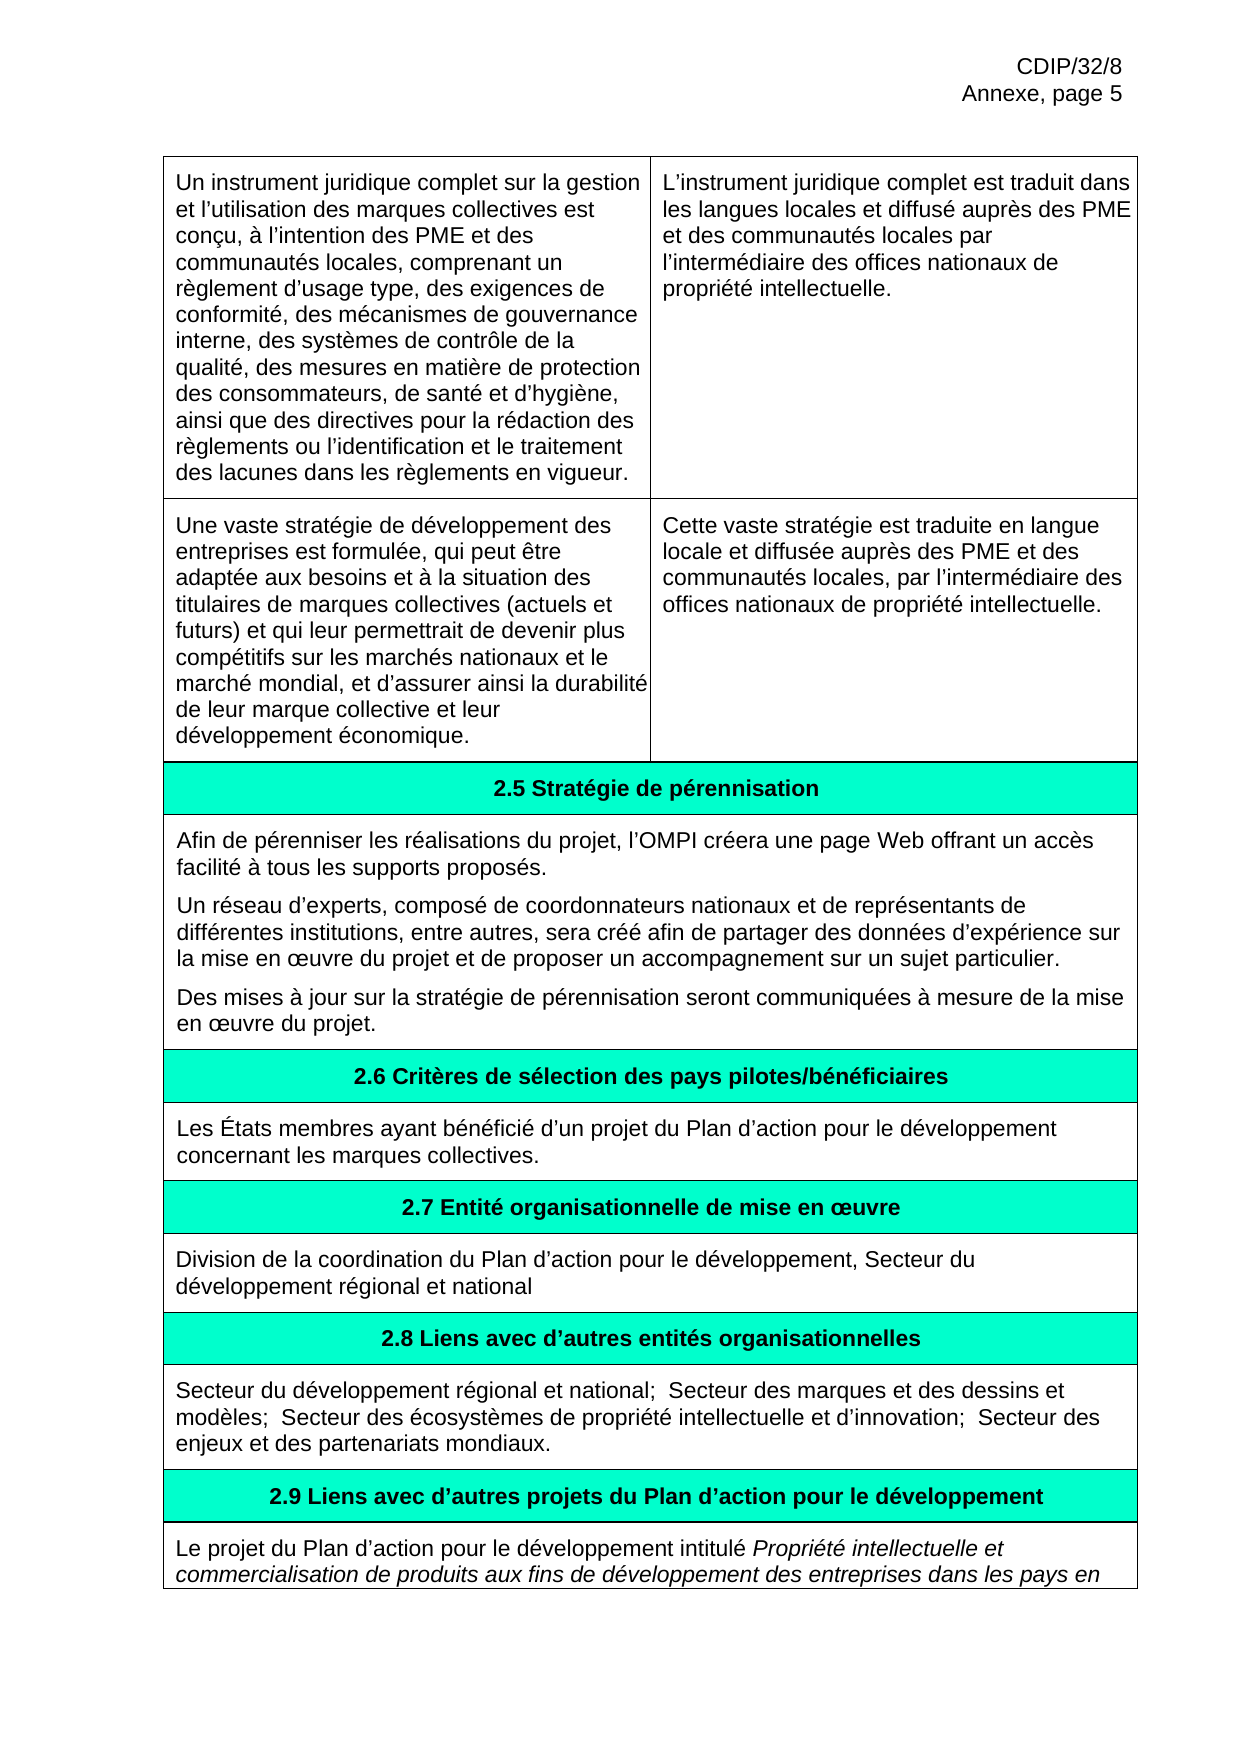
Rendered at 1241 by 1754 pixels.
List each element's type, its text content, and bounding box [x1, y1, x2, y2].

table_cell 2.9 Liens avec d’autres projets du Plan d’action pour le développement [164, 1470, 1137, 1521]
table_cell 2.5 Stratégie de pérennisation [164, 763, 1137, 814]
table_cell Afin de pérenniser les réalisations du projet, l’OMPI créera une page Web offrant un accès facilité à tous les supports proposés. Un réseau d’experts, composé de coordonnateurs nationaux et de représentants de différentes institutions, entre autres, sera créé afin de partager des données d’expérience sur la mise en œuvre du projet et de proposer un accompagnement sur un sujet particulier. Des mises à jour sur la stratégie de pérennisation seront communiquées à mesure de la mise en œuvre du projet. [164, 815, 1137, 1049]
table_cell Secteur du développement régional et national; Secteur des marques et des dessins et modèles; Secteur des écosystèmes de propriété intellectuelle et d’innovation; Secteur des enjeux et des partenariats mondiaux. [164, 1365, 1137, 1469]
table_cell Les États membres ayant bénéficié d’un projet du Plan d’action pour le développement concernant les marques collectives. [164, 1103, 1137, 1180]
table_cell 2.7 Entité organisationnelle de mise en œuvre [164, 1181, 1137, 1233]
table_cell 2.6 Critères de sélection des pays pilotes/bénéficiaires [164, 1050, 1137, 1102]
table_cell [164, 1523, 1137, 1588]
table_cell Division de la coordination du Plan d’action pour le développement, Secteur du développement régional et national [164, 1234, 1137, 1312]
table_cell Une vaste stratégie de développement des entreprises est formulée, qui peut être adaptée aux besoins et à la situation des titulaires de marques collectives (actuels et futurs) et qui leur permettrait de devenir plus compétitifs sur les marchés nationaux et le marché mondial, et d’assurer ainsi la durabilité de leur marque collective et leur développement économique. [164, 499, 650, 761]
table_cell Cette vaste stratégie est traduite en langue locale et diffusée auprès des PME et des communautés locales, par l’intermédiaire des offices nationaux de propriété intellectuelle. [651, 499, 1137, 761]
table_cell 2.8 Liens avec d’autres entités organisationnelles [164, 1313, 1137, 1364]
table_cell Un instrument juridique complet sur la gestion et l’utilisation des marques collectives est conçu, à l’intention des PME et des communautés locales, comprenant un règlement d’usage type, des exigences de conformité, des mécanismes de gouvernance interne, des systèmes de contrôle de la qualité, des mesures en matière de protection des consommateurs, de santé et d’hygiène, ainsi que des directives pour la rédaction des règlements ou l’identification et le traitement des lacunes dans les règlements en vigueur. [164, 157, 650, 498]
table_cell L’instrument juridique complet est traduit dans les langues locales et diffusé auprès des PME et des communautés locales par l’intermédiaire des offices nationaux de propriété intellectuelle. [651, 157, 1137, 498]
